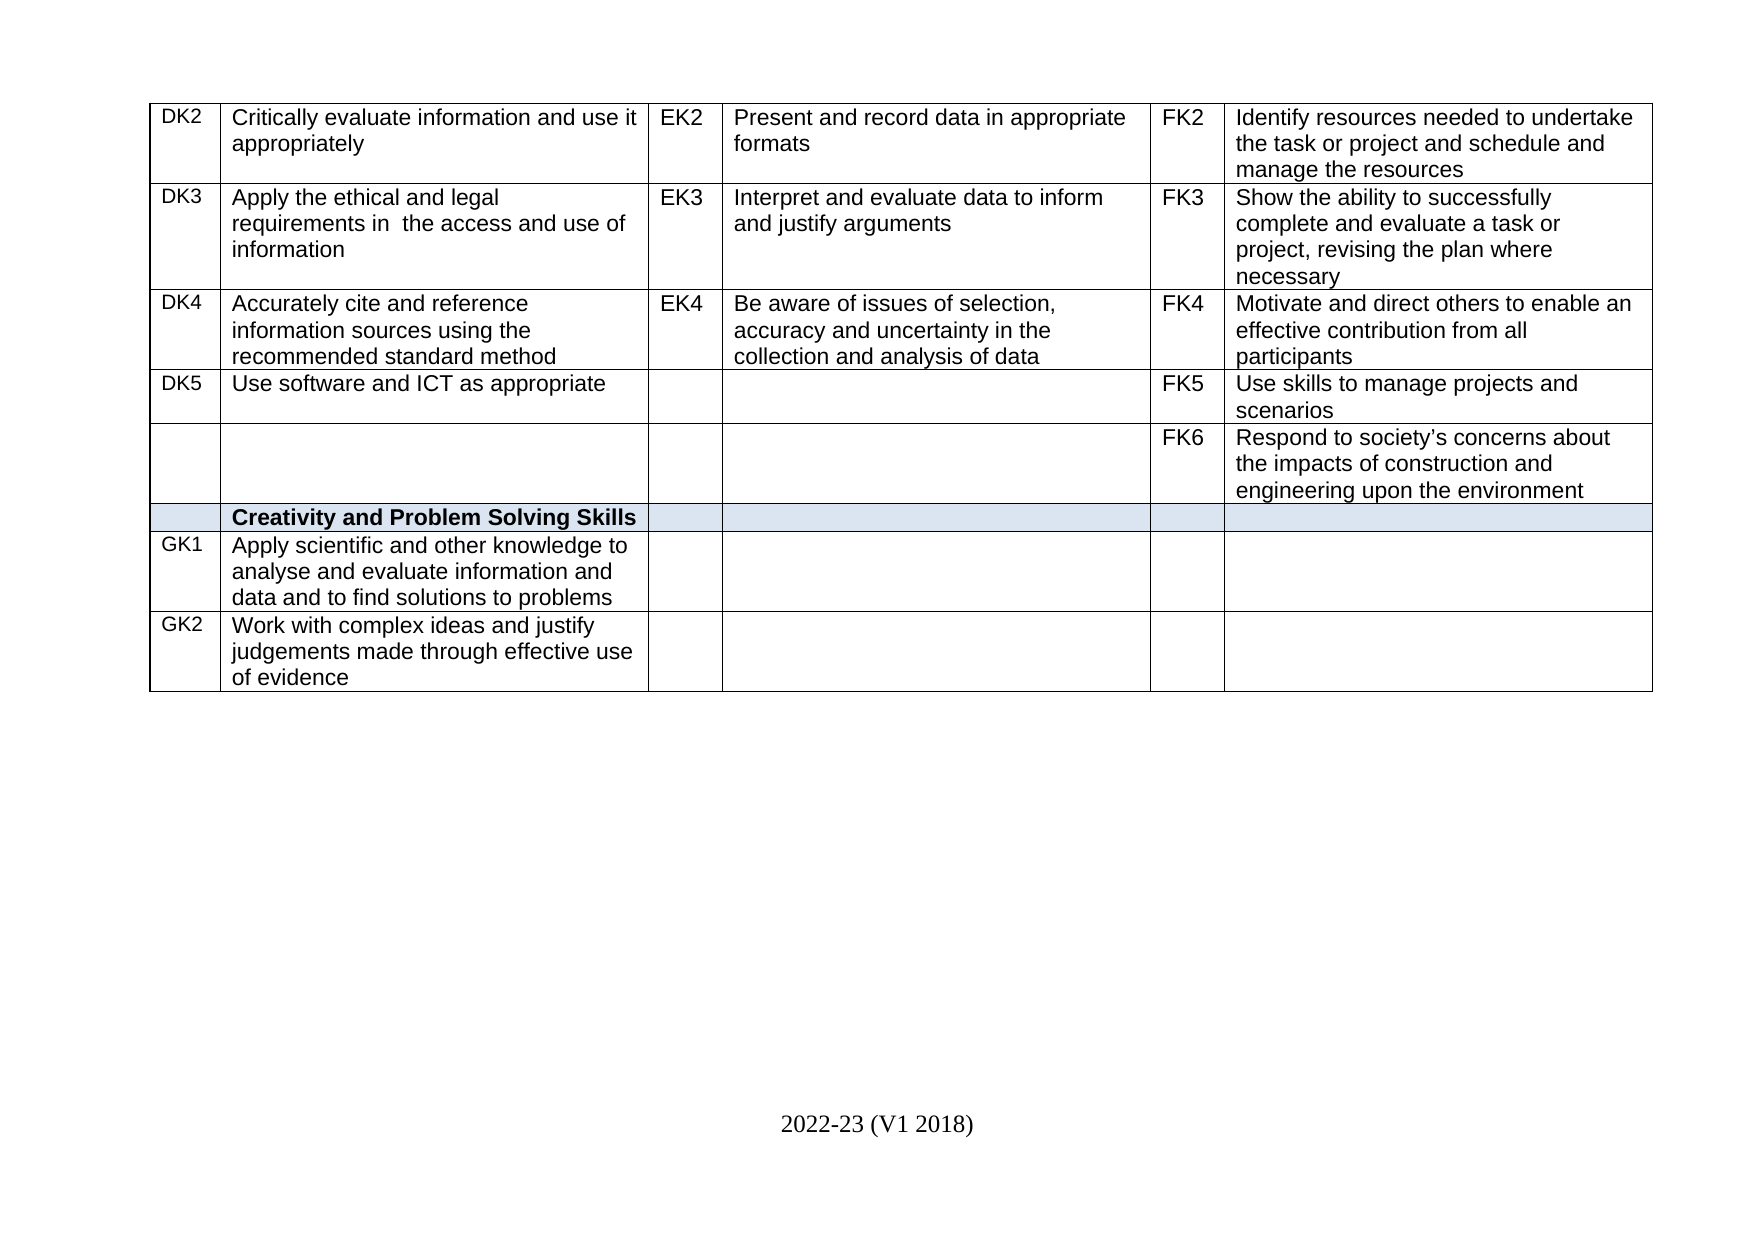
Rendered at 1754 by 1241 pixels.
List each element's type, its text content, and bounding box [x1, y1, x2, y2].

table_cell DK4 [151, 290, 220, 369]
table_cell DK5 [151, 370, 220, 423]
table_cell GK1 [151, 532, 220, 611]
table_cell [1225, 612, 1652, 691]
table_cell [151, 424, 220, 503]
table_cell DK2 [151, 104, 220, 183]
table_cell [221, 424, 648, 503]
table_cell Apply scientific and other knowledge to analyse and evaluate information and data and to find solutions to problems [221, 532, 648, 611]
table_cell Critically evaluate information and use it appropriately [221, 104, 648, 183]
table_cell Show the ability to successfully complete and evaluate a task or project, revising the plan where necessary [1225, 184, 1652, 289]
table_cell [1151, 504, 1224, 531]
table_cell Use software and ICT as appropriate [221, 370, 648, 423]
table_cell [649, 504, 722, 531]
table_cell DK3 [151, 184, 220, 289]
table_cell [649, 424, 722, 503]
table_cell [151, 504, 220, 531]
table_cell EK4 [649, 290, 722, 369]
table_cell Apply the ethical and legal requirements in the access and use of information [221, 184, 648, 289]
table_cell EK3 [649, 184, 722, 289]
table_cell [723, 370, 1150, 423]
table_cell [649, 370, 722, 423]
table_cell Interpret and evaluate data to inform and justify arguments [723, 184, 1150, 289]
table_cell [1151, 532, 1224, 611]
table_cell Present and record data in appropriate formats [723, 104, 1150, 183]
table_cell [723, 424, 1150, 503]
table_cell Identify resources needed to undertake the task or project and schedule and manage the resources [1225, 104, 1652, 183]
table_cell [723, 532, 1150, 611]
table_cell FK6 [1151, 424, 1224, 503]
table_cell [1225, 532, 1652, 611]
table_cell Respond to society’s concerns about the impacts of construction and engineering upon the environment [1225, 424, 1652, 503]
table_cell EK2 [649, 104, 722, 183]
table_cell FK5 [1151, 370, 1224, 423]
table_cell [649, 532, 722, 611]
table_cell Be aware of issues of selection, accuracy and uncertainty in the collection and analysis of data [723, 290, 1150, 369]
table_cell Accurately cite and reference information sources using the recommended standard method [221, 290, 648, 369]
table_cell Motivate and direct others to enable an effective contribution from all participants [1225, 290, 1652, 369]
table_cell FK4 [1151, 290, 1224, 369]
table_cell Work with complex ideas and justify judgements made through effective use of evidence [221, 612, 648, 691]
table_cell Creativity and Problem Solving Skills [221, 504, 648, 531]
table_cell [723, 504, 1150, 531]
table_cell [1225, 504, 1652, 531]
table_cell [723, 612, 1150, 691]
table_cell Use skills to manage projects and scenarios [1225, 370, 1652, 423]
table_cell [649, 612, 722, 691]
table_cell FK3 [1151, 184, 1224, 289]
table_cell FK2 [1151, 104, 1224, 183]
table_cell GK2 [151, 612, 220, 691]
table_cell [1151, 612, 1224, 691]
